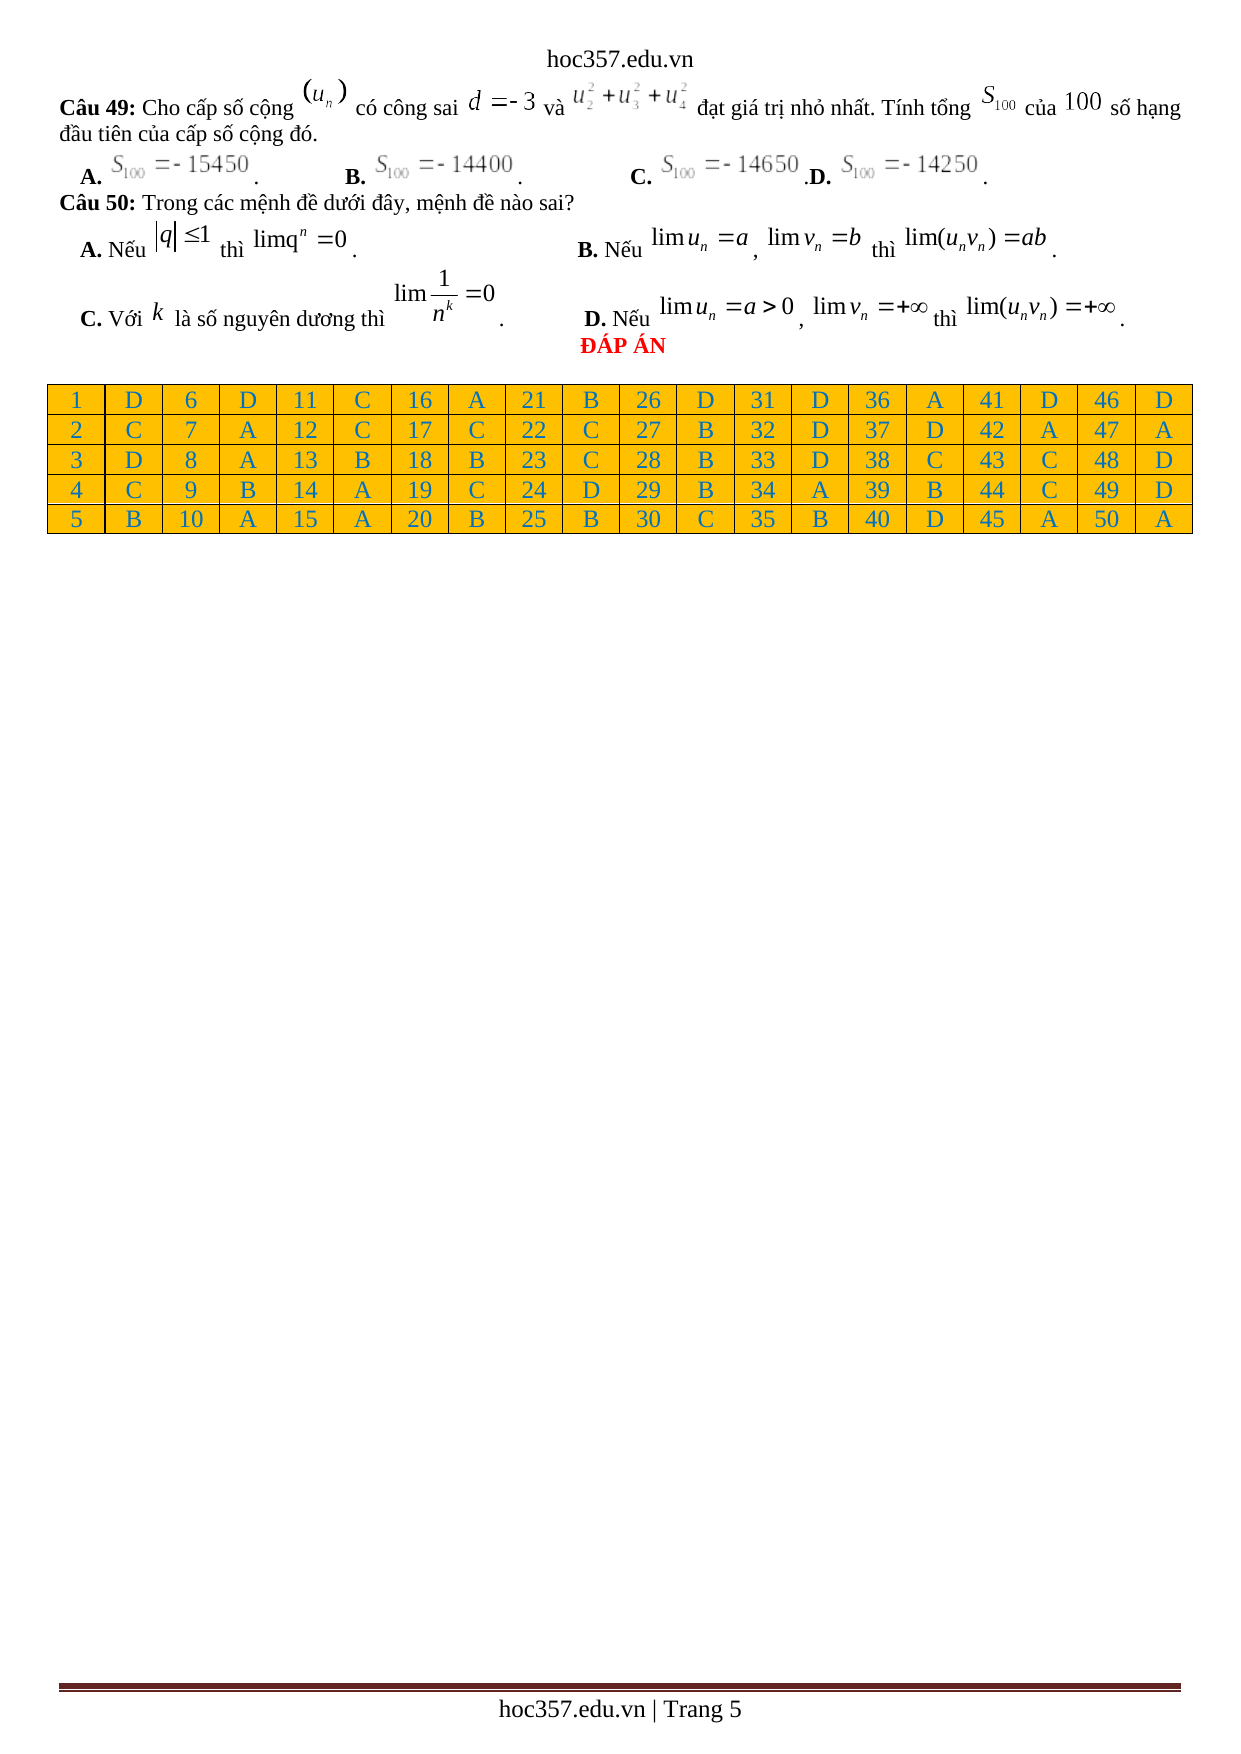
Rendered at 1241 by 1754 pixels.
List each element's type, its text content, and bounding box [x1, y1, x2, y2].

table_cell 25 [506, 505, 562, 533]
table_header 11 [277, 385, 333, 414]
table_cell C [1021, 475, 1077, 503]
table_header 46 [1078, 385, 1135, 414]
table_cell C [563, 445, 619, 474]
table_cell C [1021, 445, 1077, 474]
table_cell A [1136, 415, 1192, 444]
table_header 36 [849, 385, 906, 414]
table_cell 38 [849, 445, 906, 474]
table_cell B [449, 505, 505, 533]
table_cell C [334, 415, 391, 444]
table_cell B [220, 475, 276, 503]
table_header A [449, 385, 505, 414]
table_cell 40 [849, 505, 906, 533]
table_header 21 [506, 385, 562, 414]
table_cell 22 [506, 415, 562, 444]
table_cell 24 [506, 475, 562, 503]
table_cell 3 [48, 445, 104, 474]
table_cell B [907, 475, 963, 503]
table_cell 49 [1078, 475, 1135, 503]
table_cell B [792, 505, 848, 533]
table_cell 32 [735, 415, 791, 444]
table_cell 4 [48, 475, 104, 503]
table_cell B [677, 445, 734, 474]
table_cell A [1021, 415, 1077, 444]
table_cell C [106, 475, 162, 503]
table_header D [792, 385, 848, 414]
table_cell D [907, 415, 963, 444]
table_cell 28 [620, 445, 676, 474]
table_cell C [677, 505, 734, 533]
table_cell B [563, 505, 619, 533]
table_cell 47 [1078, 415, 1135, 444]
table_cell C [449, 475, 505, 503]
table_header D [220, 385, 276, 414]
table_header A [907, 385, 963, 414]
table_cell 29 [620, 475, 676, 503]
table_header 6 [163, 385, 219, 414]
table_cell D [1136, 475, 1192, 503]
table_cell B [677, 415, 734, 444]
table_header 16 [392, 385, 448, 414]
table_cell 17 [392, 415, 448, 444]
table_cell 30 [620, 505, 676, 533]
table_header D [106, 385, 162, 414]
text Câu 50: Trong các mệnh đề dưới đây, mệnh đề nào sai? [59, 189, 1181, 215]
table_cell A [1021, 505, 1077, 533]
table_header B [563, 385, 619, 414]
table_cell B [449, 445, 505, 474]
table_cell 18 [392, 445, 448, 474]
table_cell 35 [735, 505, 791, 533]
table_header 26 [620, 385, 676, 414]
table_cell 7 [163, 415, 219, 444]
table_cell 23 [506, 445, 562, 474]
text C. Với là số nguyên dương thì . D. Nếu , thì . [59, 263, 1181, 332]
table_cell 39 [849, 475, 906, 503]
table_cell B [334, 445, 391, 474]
table_cell A [334, 505, 391, 533]
table_cell 42 [964, 415, 1020, 444]
table_cell D [563, 475, 619, 503]
table_cell D [1136, 445, 1192, 474]
table_cell A [334, 475, 391, 503]
table_cell 50 [1078, 505, 1135, 533]
table_cell 9 [163, 475, 219, 503]
text ĐÁP ÁN [59, 332, 1181, 358]
text A. Nếu thì . B. Nếu , thì . [59, 215, 1181, 263]
table_cell 12 [277, 415, 333, 444]
table_cell C [106, 415, 162, 444]
table_cell 2 [48, 415, 104, 444]
table_cell 34 [735, 475, 791, 503]
table_cell 37 [849, 415, 906, 444]
table_cell A [1136, 505, 1192, 533]
table_cell C [449, 415, 505, 444]
table_cell B [106, 505, 162, 533]
table_cell 8 [163, 445, 219, 474]
table_cell 43 [964, 445, 1020, 474]
table_cell A [220, 505, 276, 533]
table_header D [677, 385, 734, 414]
table_cell A [792, 475, 848, 503]
table_cell D [106, 445, 162, 474]
table_cell 45 [964, 505, 1020, 533]
table_header D [1136, 385, 1192, 414]
table_cell 15 [277, 505, 333, 533]
table_cell 13 [277, 445, 333, 474]
table_cell 20 [392, 505, 448, 533]
table_cell C [563, 415, 619, 444]
table_header 1 [48, 385, 104, 414]
text Câu 49: Cho cấp số cộng có công sai và đạt giá trị nhỏ nhất. Tính tổng của số hạng đầu tiên của cấp số cộng đó. [59, 73, 1181, 147]
text A. . B. . C. . D. . [59, 147, 1181, 189]
table_header D [1021, 385, 1077, 414]
table_cell 5 [48, 505, 104, 533]
table_header C [334, 385, 391, 414]
table_cell 10 [163, 505, 219, 533]
table_cell B [677, 475, 734, 503]
table_cell 48 [1078, 445, 1135, 474]
table_cell D [907, 505, 963, 533]
table_cell D [792, 445, 848, 474]
table_cell D [792, 415, 848, 444]
table_cell 19 [392, 475, 448, 503]
table_cell 44 [964, 475, 1020, 503]
table_cell A [220, 415, 276, 444]
table_header 41 [964, 385, 1020, 414]
table_cell A [220, 445, 276, 474]
table_header 31 [735, 385, 791, 414]
table_cell 27 [620, 415, 676, 444]
table_cell 14 [277, 475, 333, 503]
table_cell C [907, 445, 963, 474]
table_cell 33 [735, 445, 791, 474]
